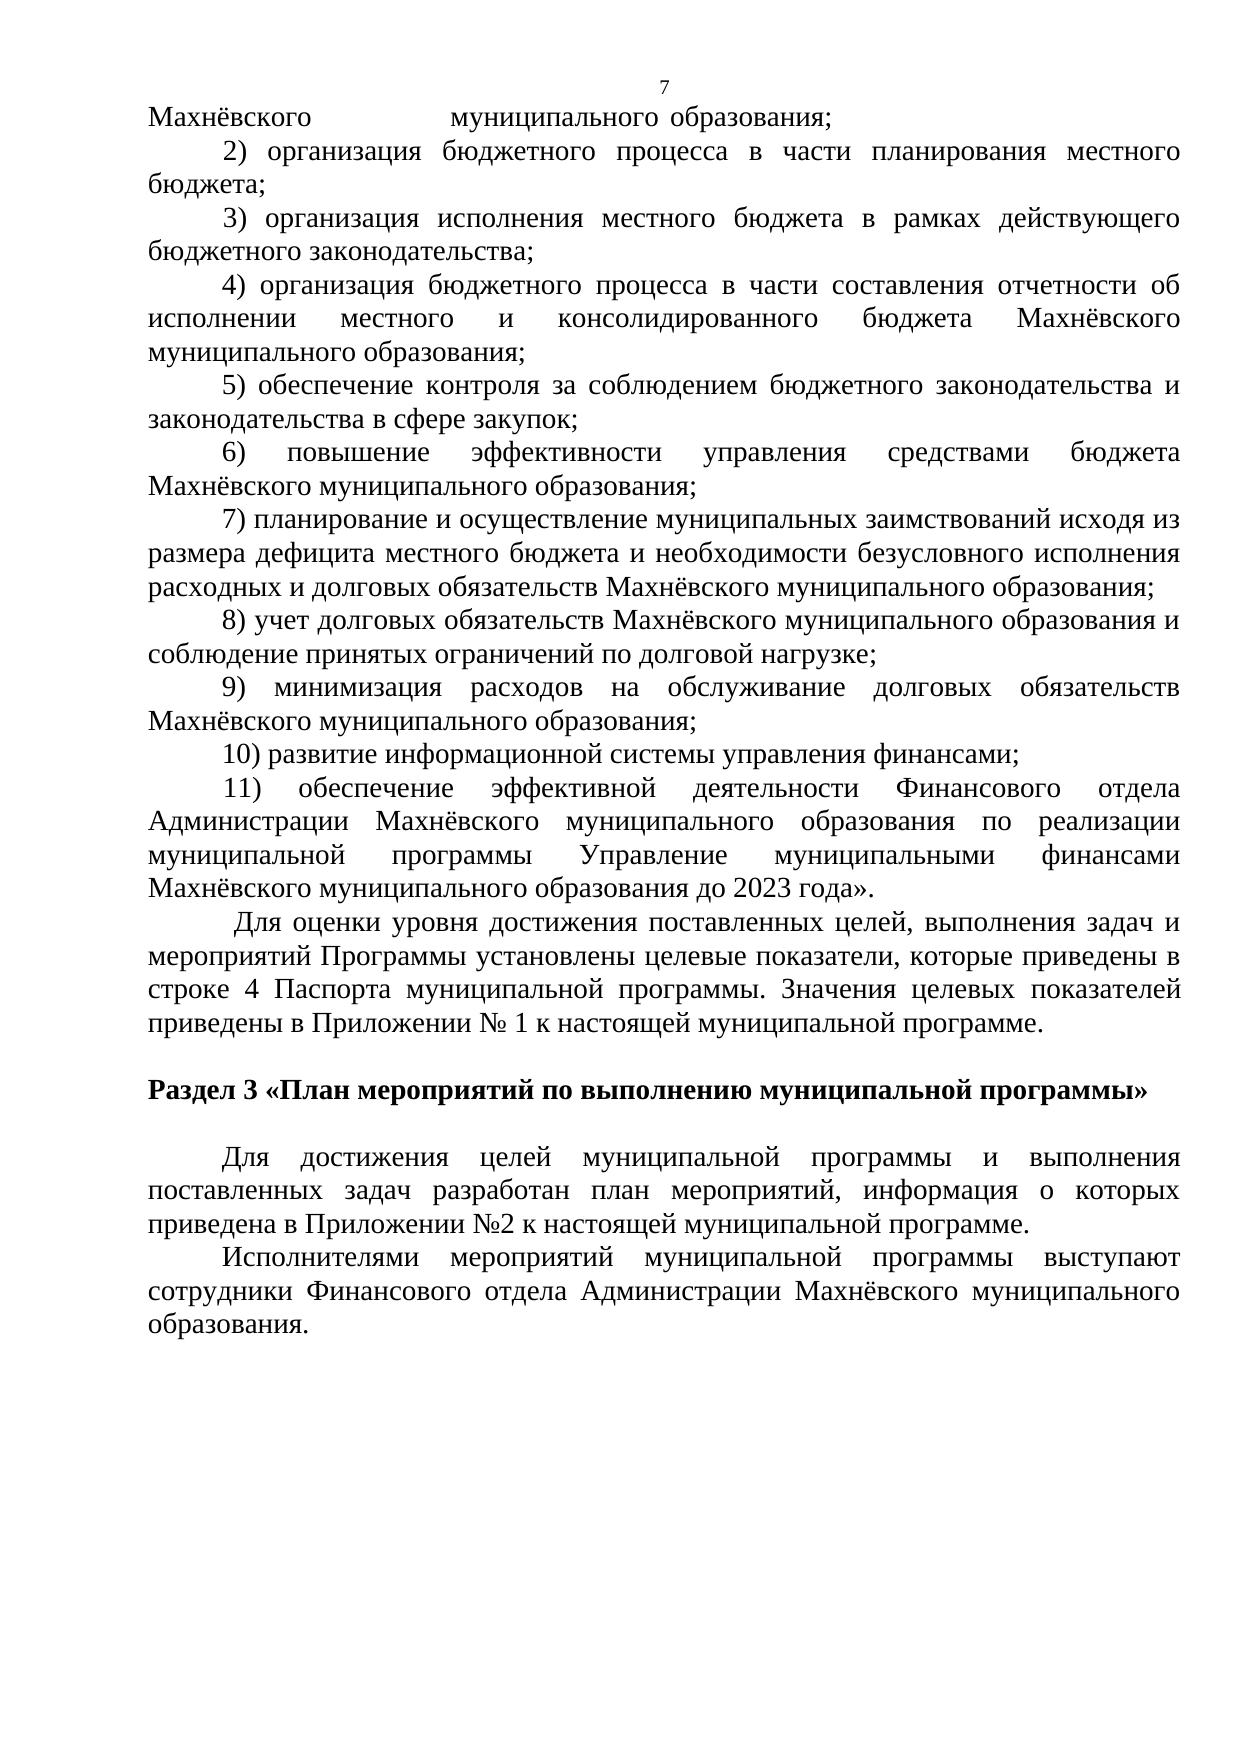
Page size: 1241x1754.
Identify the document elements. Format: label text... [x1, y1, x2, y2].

text Для достижения целей муниципальной программы и выполнения поставленных задач разработан план мероприятий, информация о которых приведена в Приложении №2 к настоящей муниципальной программе. [148, 1139, 1181, 1239]
text Раздел 3 «План мероприятий по выполнению муниципальной программы» [148, 1072, 1181, 1105]
text Исполнителями мероприятий муниципальной программы выступают сотрудники Финансового отдела Администрации Махнёвского муниципального образования. [148, 1239, 1181, 1340]
text 6) повышение эффективности управления средствами бюджета Махнёвского муниципального образования; [148, 434, 1181, 502]
text 4) организация бюджетного процесса в части составления отчетности об исполнении местного и консолидированного бюджета Махнёвского муниципального образования; [148, 267, 1181, 367]
text 5) обеспечение контроля за соблюдением бюджетного законодательства и законодательства в сфере закупок; [148, 367, 1181, 434]
text 3) организация исполнения местного бюджета в рамках действующего бюджетного законодательства; [148, 200, 1181, 267]
text 7) планирование и осуществление муниципальных заимствований исходя из размера дефицита местного бюджета и необходимости безусловного исполнения расходных и долговых обязательств Махнёвского муниципального образования; [148, 502, 1181, 602]
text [148, 99, 1181, 133]
text 10) развитие информационной системы управления финансами; [148, 736, 1181, 770]
text Для оценки уровня достижения поставленных целей, выполнения задач и мероприятий Программы установлены целевые показатели, которые приведены в строке 4 Паспорта муниципальной программы. Значения целевых показателей приведены в Приложении № 1 к настоящей муниципальной программе. [148, 904, 1181, 1038]
text 11) обеспечение эффективной деятельности Финансового отдела Администрации Махнёвского муниципального образования по реализации муниципальной программы Управление муниципальными финансами Махнёвского муниципального образования до 2023 года». [148, 770, 1181, 904]
text 9) минимизация расходов на обслуживание долговых обязательств Махнёвского муниципального образования; [148, 669, 1181, 736]
text 2) организация бюджетного процесса в части планирования местного бюджета; [148, 133, 1181, 200]
text 8) учет долговых обязательств Махнёвского муниципального образования и соблюдение принятых ограничений по долговой нагрузке; [148, 602, 1181, 669]
